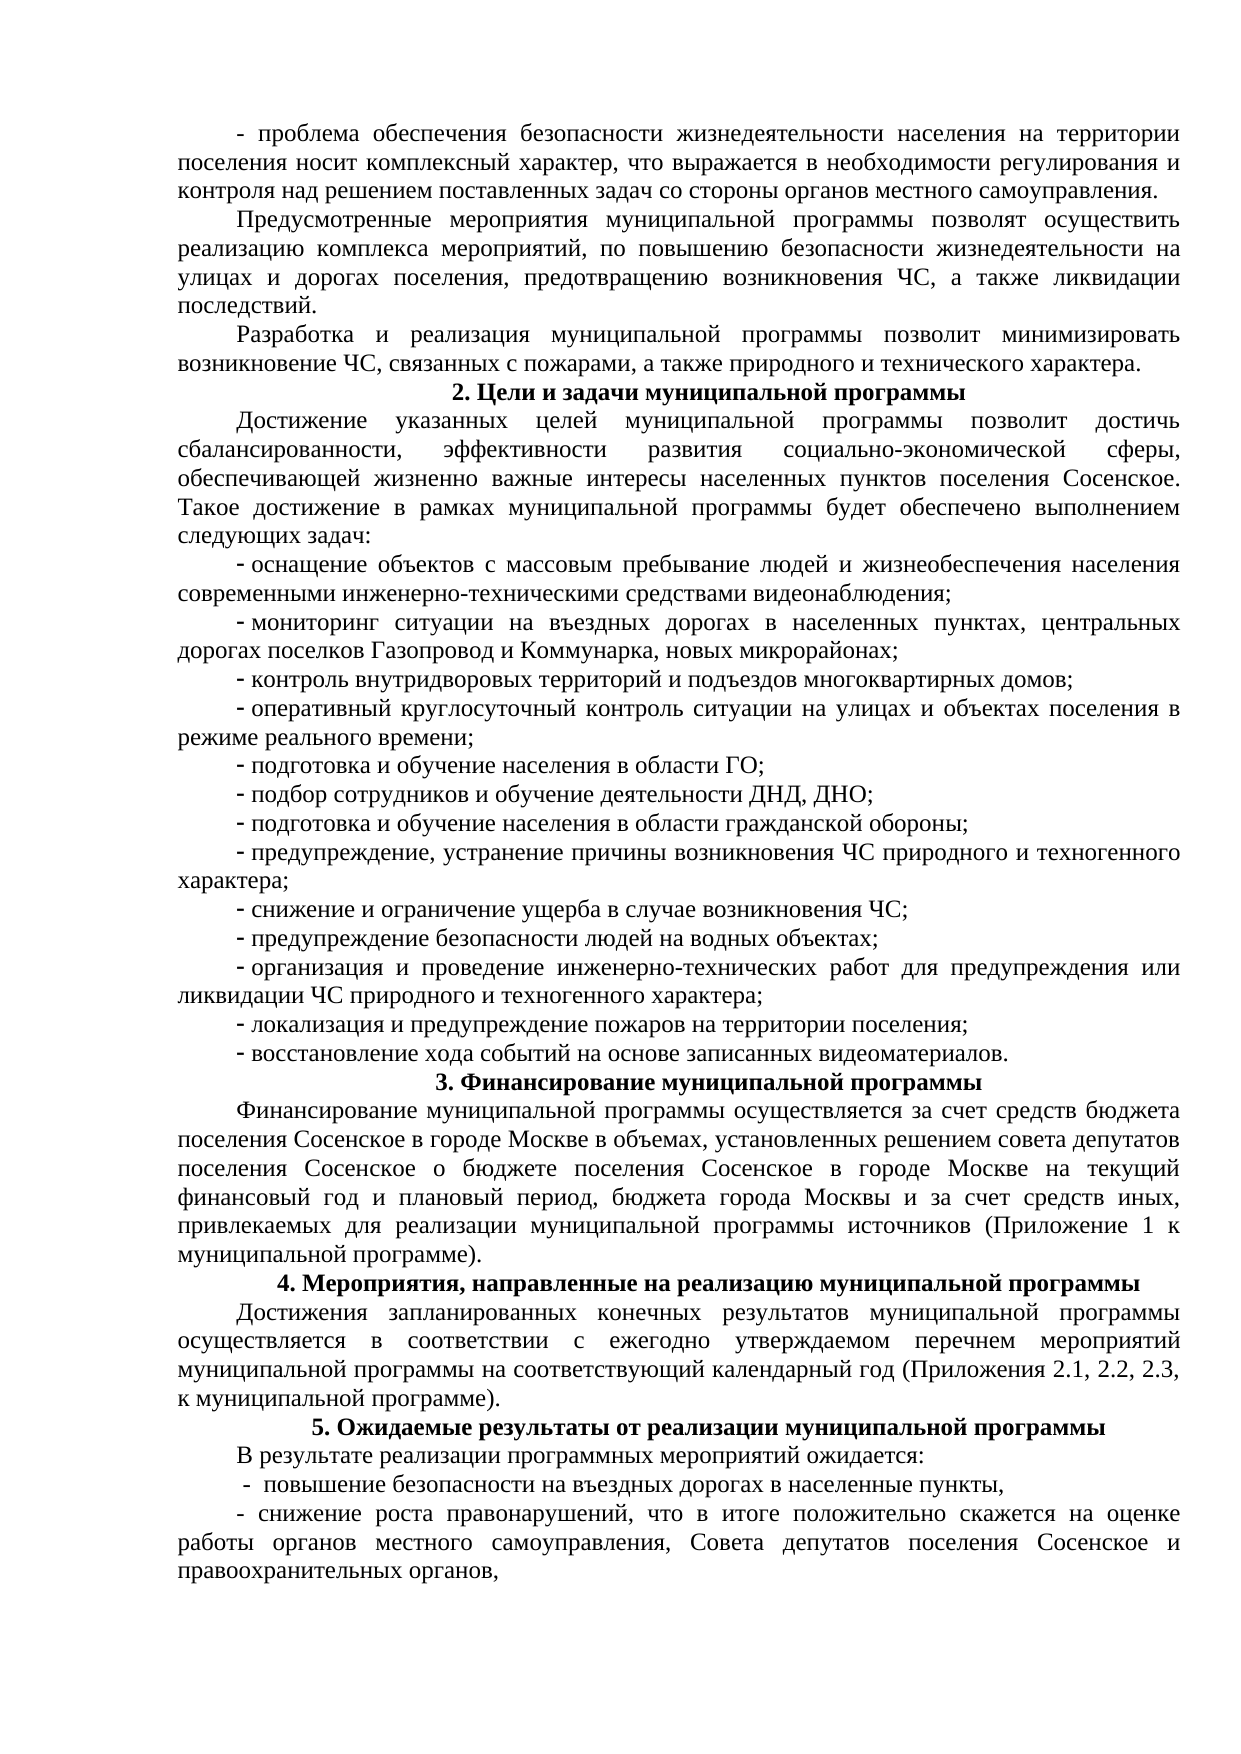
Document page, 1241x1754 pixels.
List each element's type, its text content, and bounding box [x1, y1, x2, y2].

text 2. Цели и задачи муниципальной программы [236, 377, 1181, 406]
text Предусмотренные мероприятия муниципальной программы позволят осуществить реализацию комплекса мероприятий, по повышению безопасности жизнедеятельности на улицах и дорогах поселения, предотвращению возникновения ЧС, а также ликвидации последствий. [177, 204, 1181, 319]
text 3. Финансирование муниципальной программы [236, 1067, 1181, 1096]
list подготовка и обучение населения в области ГО; [177, 751, 1181, 779]
text 4. Мероприятия, направленные на реализацию муниципальной программы [236, 1268, 1181, 1297]
list подбор сотрудников и обучение деятельности ДНД, ДНО; [177, 779, 1181, 808]
text В результате реализации программных мероприятий ожидается: [177, 1441, 1181, 1469]
text - проблема обеспечения безопасности жизнедеятельности населения на территории поселения носит комплексный характер, что выражается в необходимости регулирования и контроля над решением поставленных задач со стороны органов местного самоуправления. [177, 118, 1181, 204]
text Достижения запланированных конечных результатов муниципальной программы осуществляется в соответствии с ежегодно утверждаемом перечнем мероприятий муниципальной программы на соответствующий календарный год (Приложения 2.1, 2.2, 2.3, к муниципальной программе). [177, 1297, 1181, 1412]
list снижение и ограничение ущерба в случае возникновения ЧС; [177, 894, 1181, 923]
list организация и проведение инженерно-технических работ для предупреждения или ликвидации ЧС природного и техногенного характера; [177, 952, 1181, 1009]
list оперативный круглосуточный контроль ситуации на улицах и объектах поселения в режиме реального времени; [177, 693, 1181, 751]
list предупреждение, устранение причины возникновения ЧС природного и техногенного характера; [177, 837, 1181, 894]
list локализация и предупреждение пожаров на территории поселения; [177, 1009, 1181, 1038]
text 5. Ожидаемые результаты от реализации муниципальной программы [236, 1412, 1181, 1441]
text Разработка и реализация муниципальной программы позволит минимизировать возникновение ЧС, связанных с пожарами, а также природного и технического характера. [177, 319, 1181, 377]
list контроль внутридворовых территорий и подъездов многоквартирных домов; [177, 664, 1181, 693]
list оснащение объектов с массовым пребывание людей и жизнеобеспечения населения современными инженерно-техническими средствами видеонаблюдения; [177, 549, 1181, 607]
text - снижение роста правонарушений, что в итоге положительно скажется на оценке работы органов местного самоуправления, Совета депутатов поселения Сосенское и правоохранительных органов, [177, 1498, 1181, 1584]
text Финансирование муниципальной программы осуществляется за счет средств бюджета поселения Сосенское в городе Москве в объемах, установленных решением совета депутатов поселения Сосенское о бюджете поселения Сосенское в городе Москве на текущий финансовый год и плановый период, бюджета города Москвы и за счет средств иных, привлекаемых для реализации муниципальной программы источников (Приложение 1 к муниципальной программе). [177, 1096, 1181, 1268]
text Достижение указанных целей муниципальной программы позволит достичь сбалансированности, эффективности развития социально-экономической сферы, обеспечивающей жизненно важные интересы населенных пунктов поселения Сосенское. Такое достижение в рамках муниципальной программы будет обеспечено выполнением следующих задач: [177, 406, 1181, 549]
list восстановление хода событий на основе записанных видеоматериалов. [177, 1038, 1181, 1067]
text - повышение безопасности на въездных дорогах в населенные пункты, [177, 1469, 1181, 1498]
list подготовка и обучение населения в области гражданской обороны; [177, 808, 1181, 837]
list предупреждение безопасности людей на водных объектах; [177, 923, 1181, 952]
list мониторинг ситуации на въездных дорогах в населенных пунктах, центральных дорогах поселков Газопровод и Коммунарка, новых микрорайонах; [177, 607, 1181, 664]
